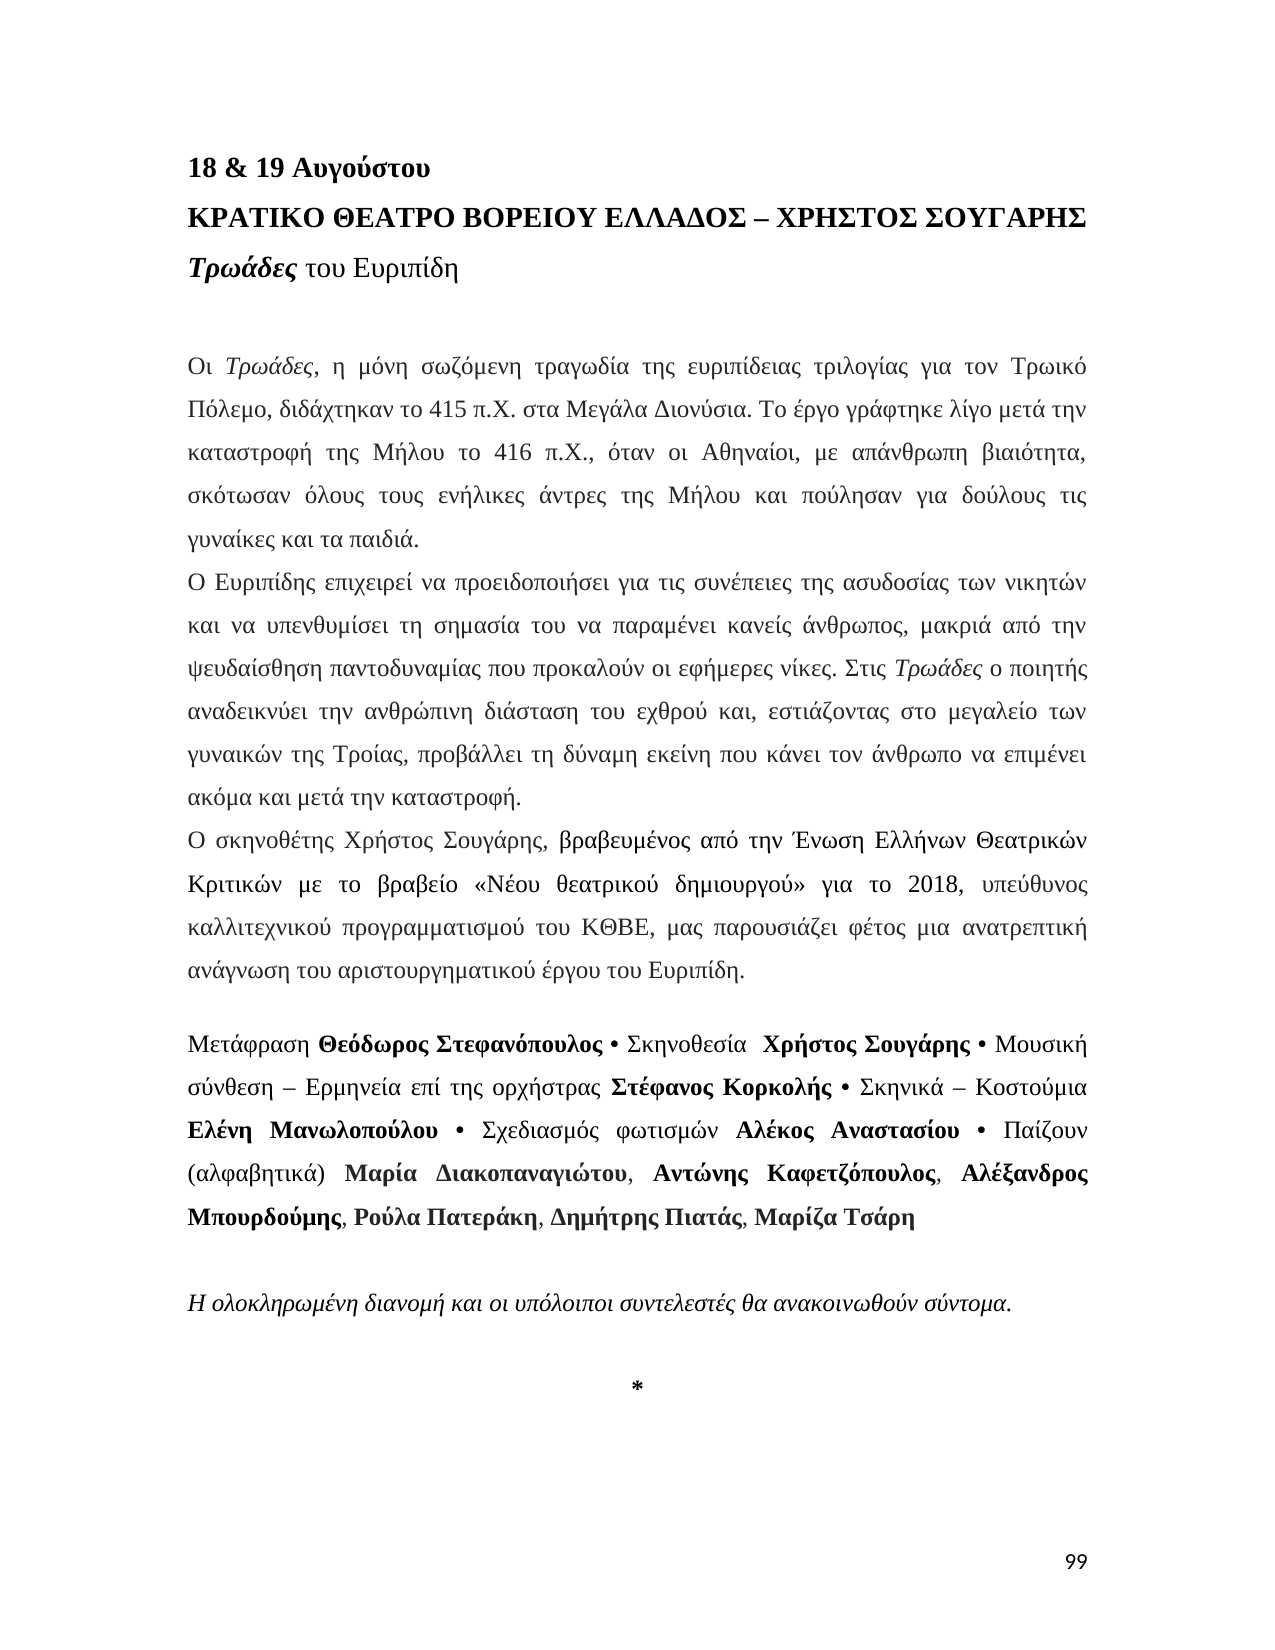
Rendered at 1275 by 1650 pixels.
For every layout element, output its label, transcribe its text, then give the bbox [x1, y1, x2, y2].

text ΚΡΑΤΙΚΟ ΘΕΑΤΡΟ ΒΟΡΕΙΟΥ ΕΛΛΑΔΟΣ – ΧΡΗΣΤΟΣ ΣΟΥΓΑΡΗΣ [187, 200, 1087, 234]
text Ο Ευριπίδης επιχειρεί να προειδοποιήσει για τις συνέπειες της ασυδοσίας των νικητών και να υπενθυμίσει τη σημασία του να παραμένει κανείς άνθρωπος, μακριά από την ψευδαίσθηση παντοδυναμίας που προκαλούν οι εφήμερες νίκες. Στις Τρωάδες ο ποιητής αναδεικνύει την ανθρώπινη διάσταση του εχθρού και, εστιάζοντας στο μεγαλείο των γυναικών της Τροίας, προβάλλει τη δύναμη εκείνη που κάνει τον άνθρωπο να επιμένει ακόμα και μετά την καταστροφή. [187, 567, 1087, 811]
text Τρωάδες του Ευριπίδη [187, 251, 1087, 284]
text Οι Τρωάδες, η μόνη σωζόμενη τραγωδία της ευριπίδειας τριλογίας για τον Τρωικό Πόλεμο, διδάχτηκαν το 415 π.Χ. στα Μεγάλα Διονύσια. Το έργο γράφτηκε λίγο μετά την καταστροφή της Μήλου το 416 π.Χ., όταν οι Αθηναίοι, με απάνθρωπη βιαιότητα, σκότωσαν όλους τους ενήλικες άντρες της Μήλου και πούλησαν για δούλους τις γυναίκες και τα παιδιά. [187, 351, 1087, 552]
text Ο σκηνοθέτης Χρήστος Σουγάρης, βραβευμένος από την Ένωση Ελλήνων Θεατρικών Κριτικών με το βραβείο «Νέου θεατρικού δημιουργού» για το 2018, υπεύθυνος καλλιτεχνικού προγραμματισμού του ΚΘΒΕ, μας παρουσιάζει φέτος μια ανατρεπτική ανάγνωση του αριστουργηματικού έργου του Ευριπίδη. [187, 826, 1087, 984]
text Η ολοκληρωμένη διανομή και οι υπόλοιποι συντελεστές θα ανακοινωθούν σύντομα. [187, 1288, 1087, 1317]
text * [187, 1374, 1087, 1403]
text 18 & 19 Αυγούστου [187, 150, 1087, 183]
text Μετάφραση Θεόδωρος Στεφανόπουλος • Σκηνοθεσία Χρήστος Σουγάρης • Μουσική σύνθεση – Ερμηνεία επί της ορχήστρας Στέφανος Κορκολής • Σκηνικά – Κοστούμια Ελένη Μανωλοπούλου • Σχεδιασμός φωτισμών Αλέκος Αναστασίου • Παίζουν (αλφαβητικά) Μαρία Διακοπαναγιώτου, Αντώνης Καφετζόπουλος, Αλέξανδρος Μπουρδούμης, Ρούλα Πατεράκη, Δημήτρης Πιατάς, Μαρίζα Τσάρη [187, 1029, 1087, 1230]
